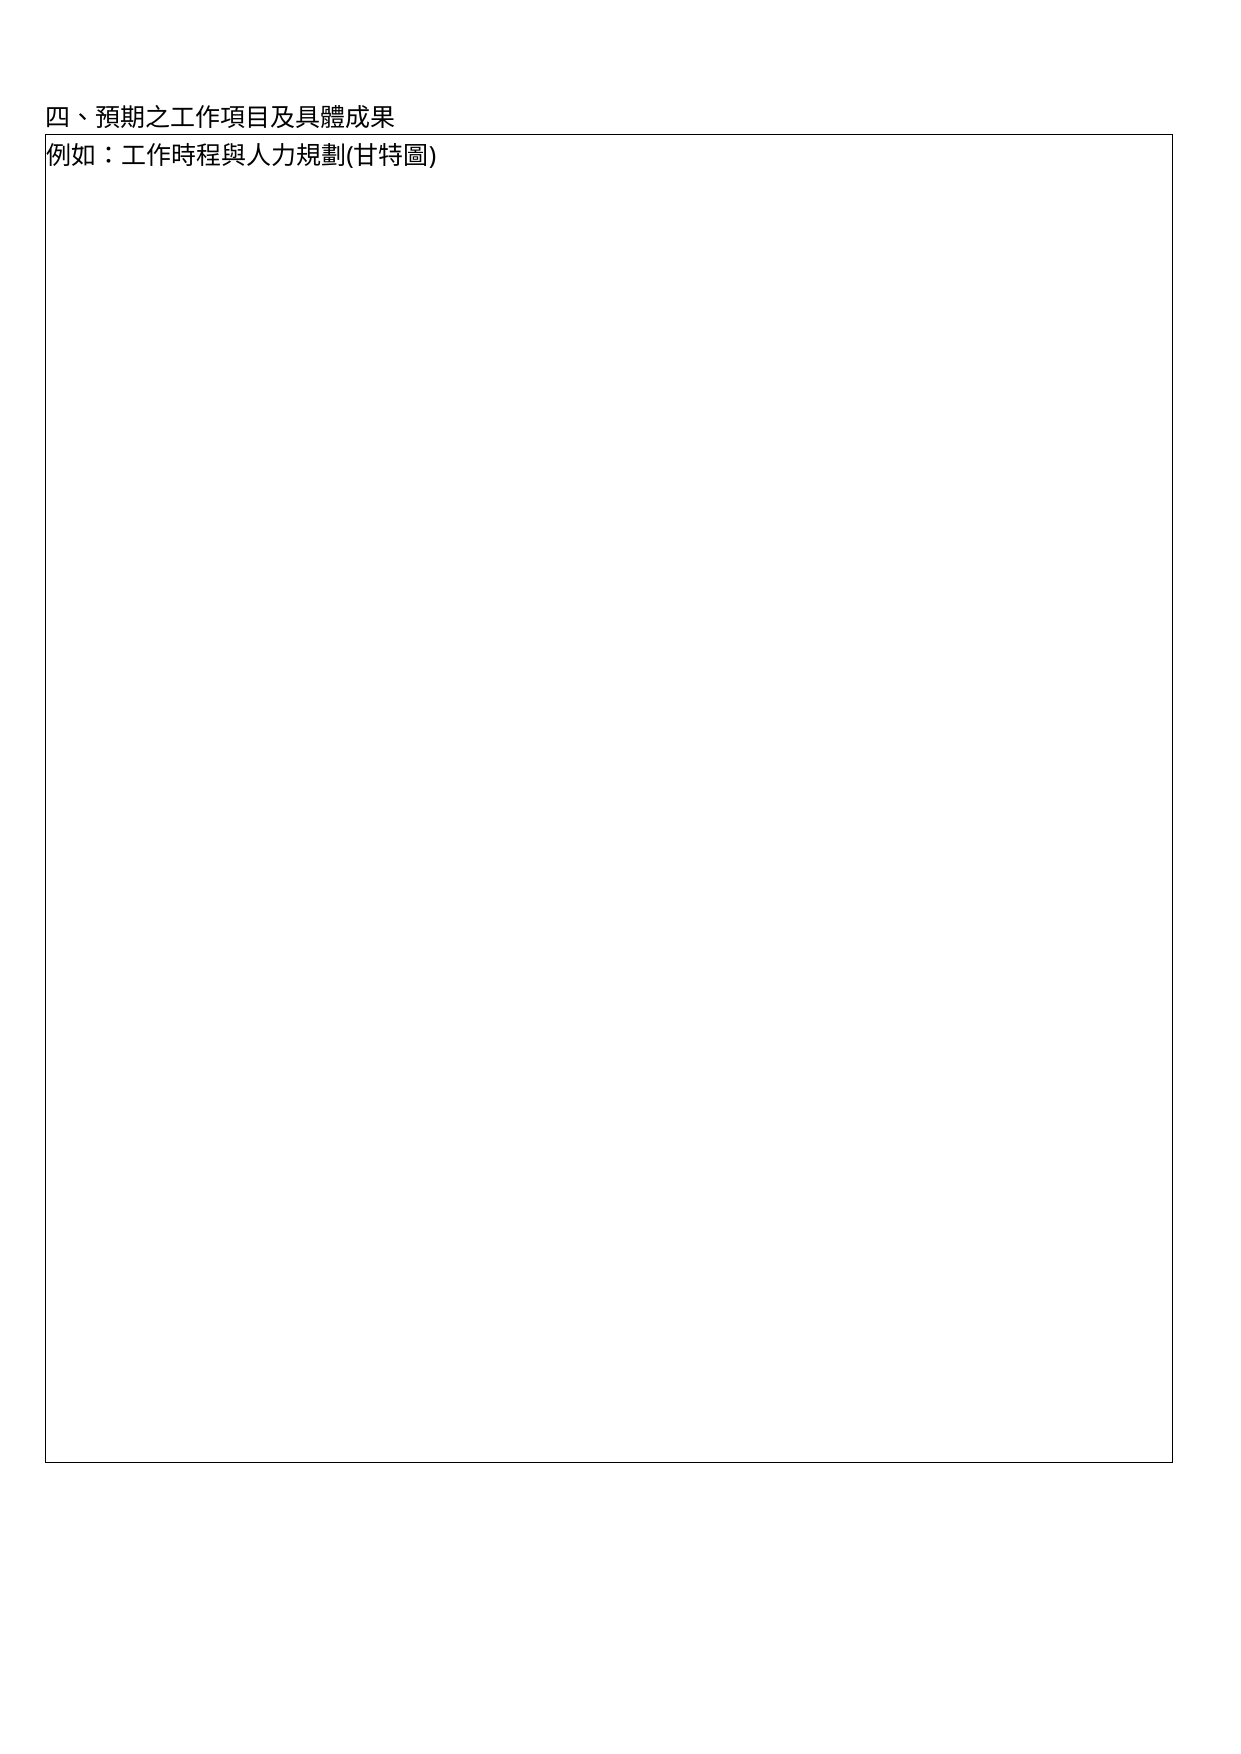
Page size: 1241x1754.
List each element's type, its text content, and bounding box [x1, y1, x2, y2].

table_header 四、預期之工作項目及具體成果 [40, 93, 1177, 1468]
